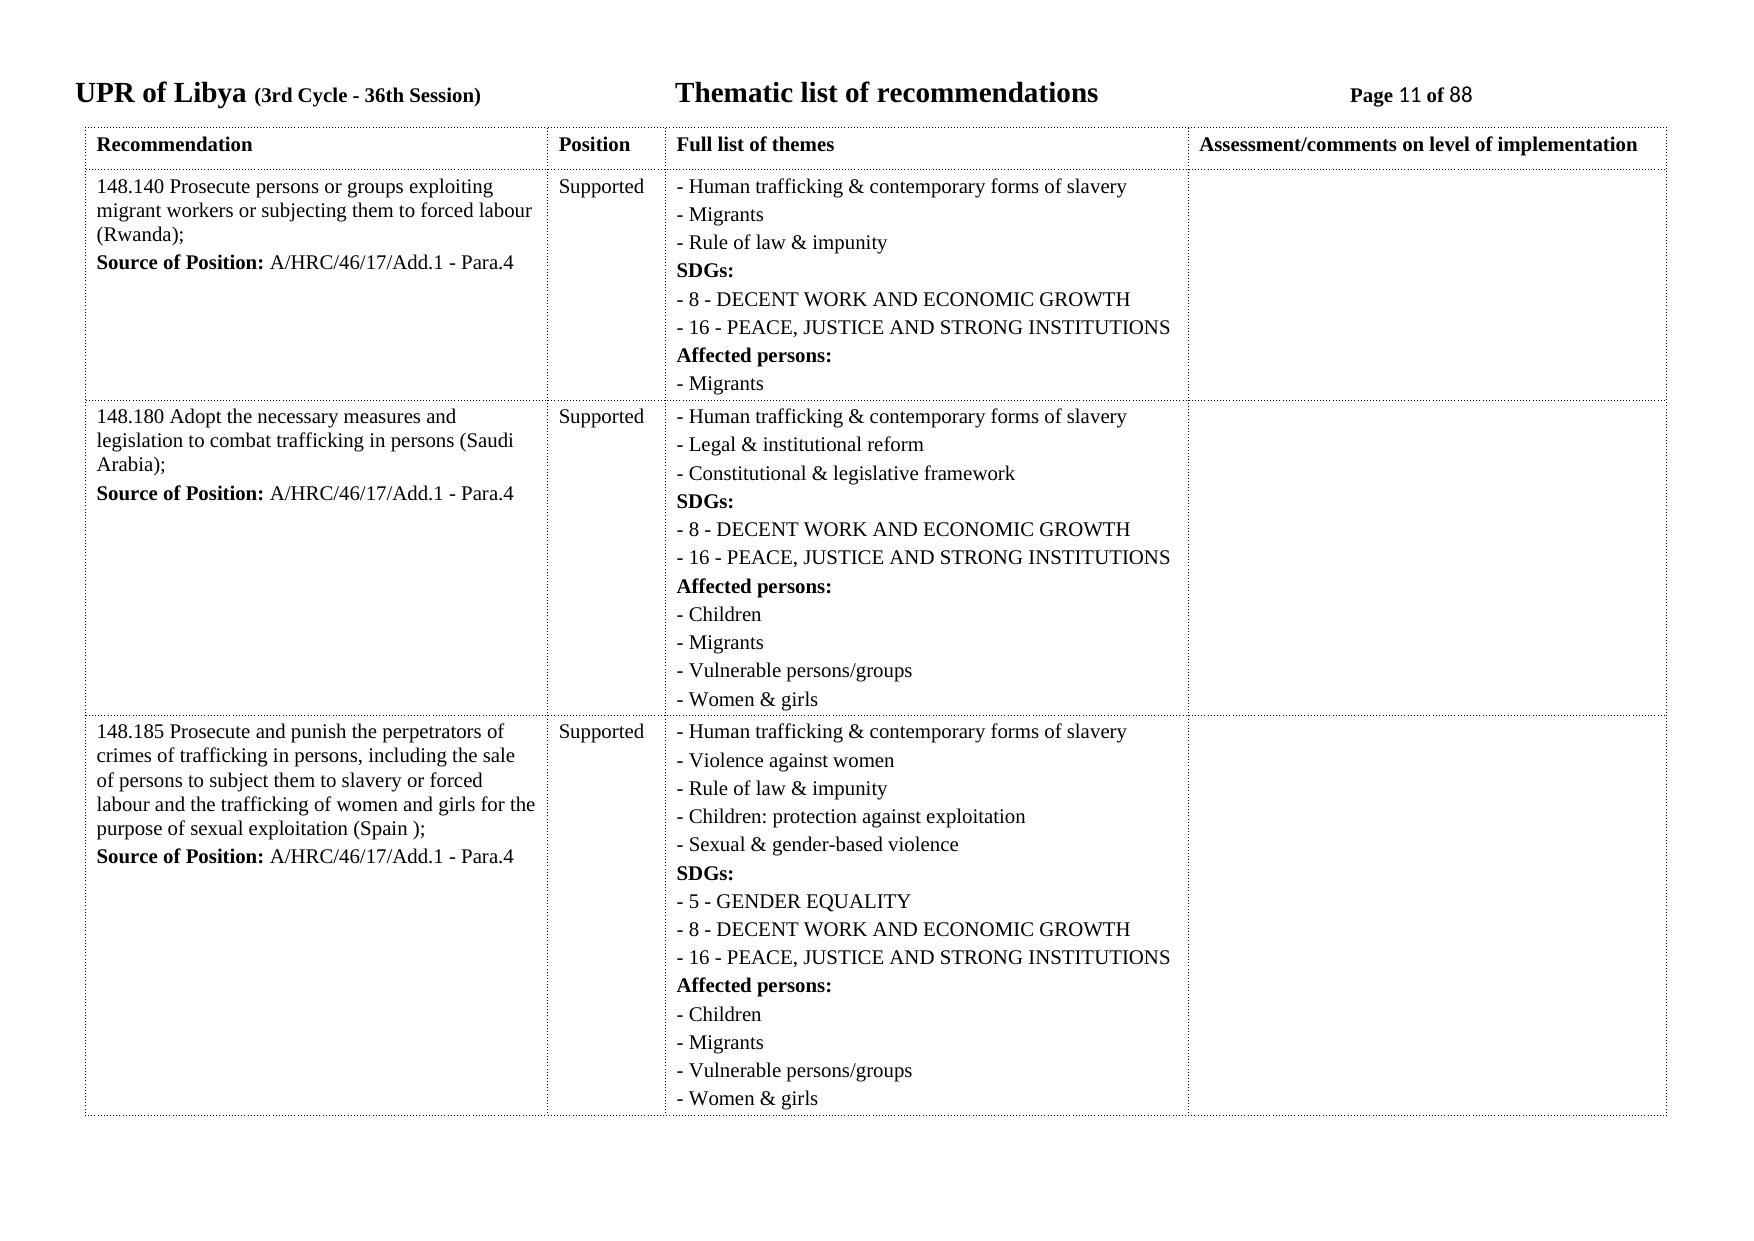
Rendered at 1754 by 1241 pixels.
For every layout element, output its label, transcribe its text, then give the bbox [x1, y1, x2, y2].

table_cell 148.140 Prosecute persons or groups exploiting migrant workers or subjecting them to forced labour (Rwanda); Source of Position: A/HRC/46/17/Add.1 - Para.4 [85, 169, 547, 399]
table_header Assessment/comments on level of implementation [1188, 127, 1666, 169]
table_cell Supported [547, 400, 665, 715]
table_header Recommendation [85, 127, 547, 169]
table_cell 148.180 Adopt the necessary measures and legislation to combat trafficking in persons (Saudi Arabia); Source of Position: A/HRC/46/17/Add.1 - Para.4 [85, 400, 547, 715]
table_cell - Human trafficking & contemporary forms of slavery - Violence against women - Rule of law & impunity - Children: protection against exploitation - Sexual & gender-based violence SDGs: - 5 - GENDER EQUALITY - 8 - DECENT WORK AND ECONOMIC GROWTH - 16 - PEACE, JUSTICE AND STRONG INSTITUTIONS Affected persons: - Children - Migrants - Vulnerable persons/groups - Women & girls [665, 715, 1188, 1114]
table_cell 148.185 Prosecute and punish the perpetrators of crimes of trafficking in persons, including the sale of persons to subject them to slavery or forced labour and the trafficking of women and girls for the purpose of sexual exploitation (Spain ); Source of Position: A/HRC/46/17/Add.1 - Para.4 [85, 715, 547, 1114]
table_cell - Human trafficking & contemporary forms of slavery - Migrants - Rule of law & impunity SDGs: - 8 - DECENT WORK AND ECONOMIC GROWTH - 16 - PEACE, JUSTICE AND STRONG INSTITUTIONS Affected persons: - Migrants [665, 169, 1188, 399]
table_cell Supported [547, 169, 665, 399]
table_header Position [547, 127, 665, 169]
table_cell Supported [547, 715, 665, 1114]
table_cell [1188, 169, 1666, 399]
table_cell - Human trafficking & contemporary forms of slavery - Legal & institutional reform - Constitutional & legislative framework SDGs: - 8 - DECENT WORK AND ECONOMIC GROWTH - 16 - PEACE, JUSTICE AND STRONG INSTITUTIONS Affected persons: - Children - Migrants - Vulnerable persons/groups - Women & girls [665, 400, 1188, 715]
table_header Full list of themes [665, 127, 1188, 169]
table_cell [1188, 715, 1666, 1114]
table_cell [1188, 400, 1666, 715]
